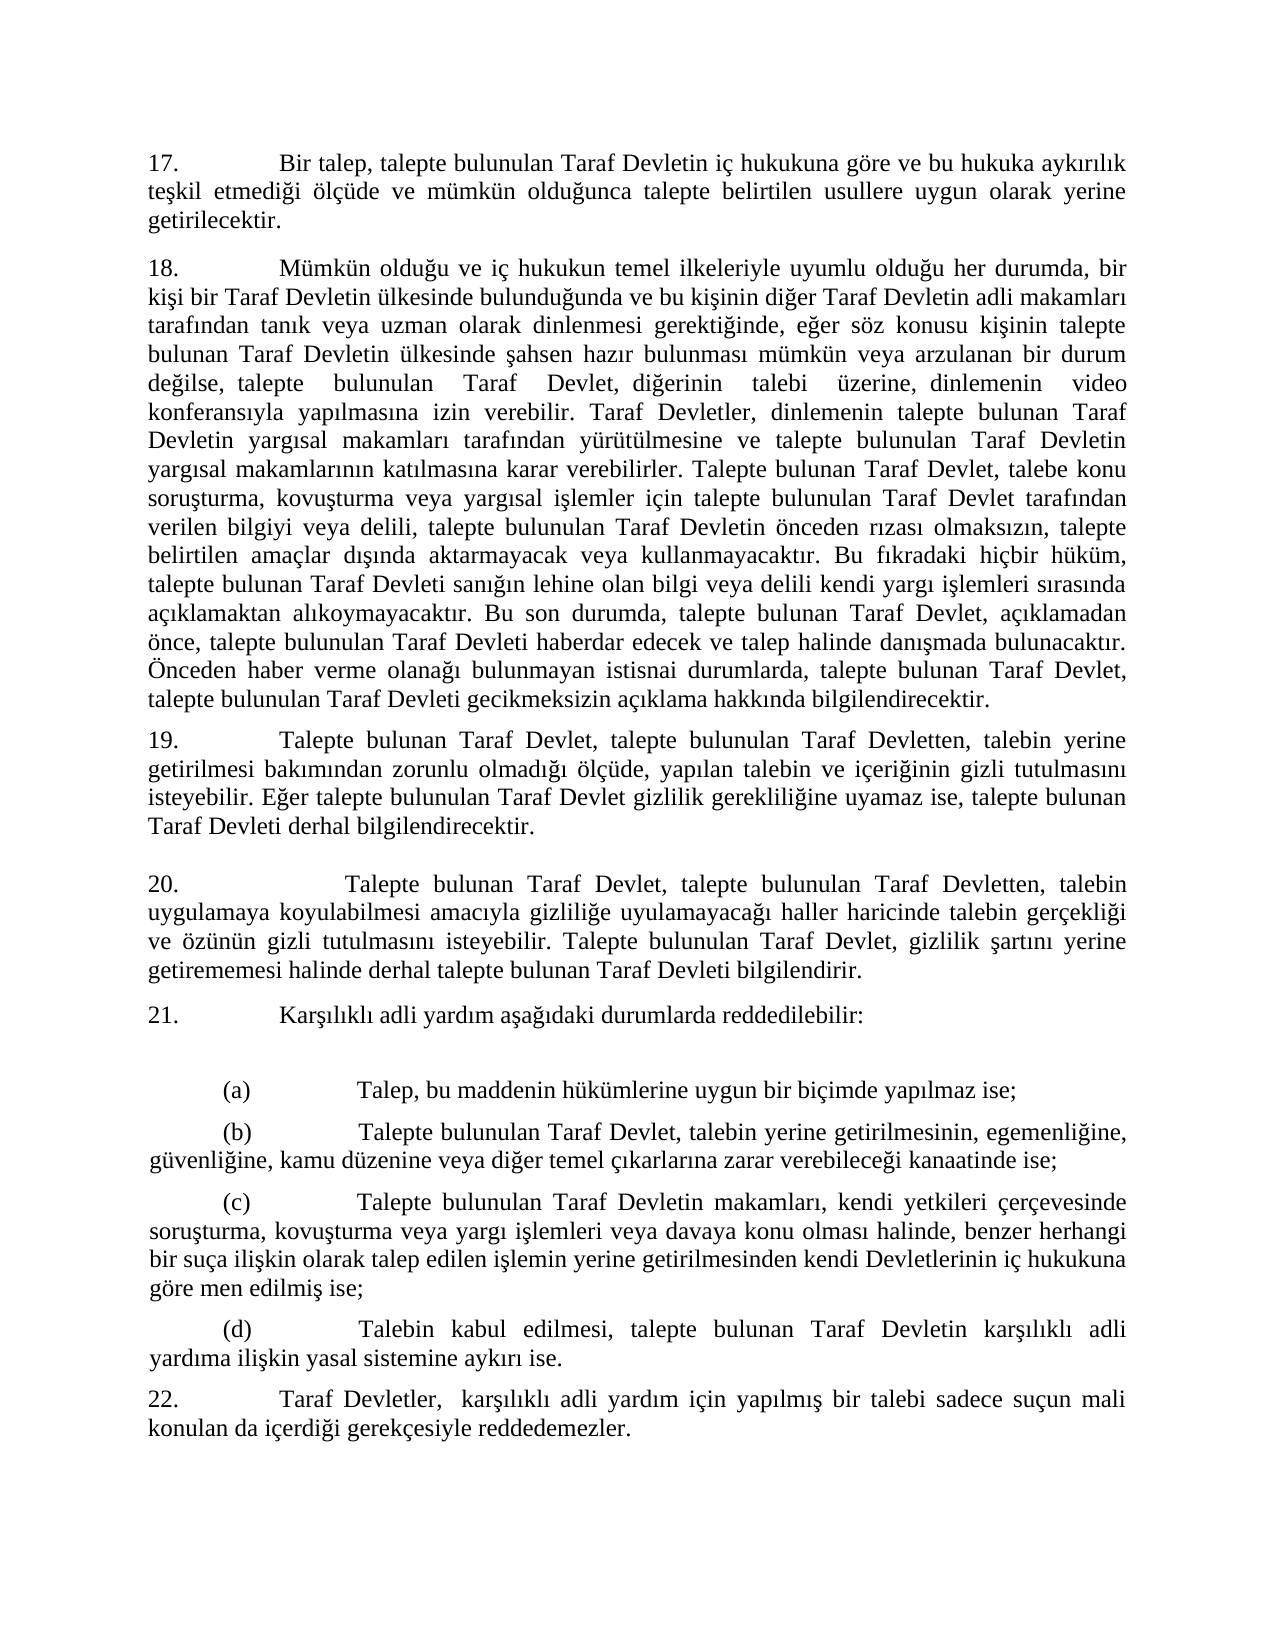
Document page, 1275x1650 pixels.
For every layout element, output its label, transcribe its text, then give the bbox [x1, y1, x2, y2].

text (d) Talebin kabul edilmesi, talepte bulunan Taraf Devletin karşılıklı adli yardıma ilişkin yasal sistemine aykırı ise. [149, 1314, 1127, 1372]
text 19. Talepte bulunan Taraf Devlet, talepte bulunulan Taraf Devletten, talebin yerine getirilmesi bakımından zorunlu olmadığı ölçüde, yapılan talebin ve içeriğinin gizli tutulmasını isteyebilir. Eğer talepte bulunulan Taraf Devlet gizlilik gerekliliğine uyamaz ise, talepte bulunan Taraf Devleti derhal bilgilendirecektir. [148, 725, 1127, 840]
text 22. Taraf Devletler, karşılıklı adli yardım için yapılmış bir talebi sadece suçun mali konulan da içerdiği gerekçesiyle reddedemezler. [148, 1384, 1127, 1442]
text 20. Talepte bulunan Taraf Devlet, talepte bulunulan Taraf Devletten, talebin uygulamaya koyulabilmesi amacıyla gizliliğe uyulamayacağı haller haricinde talebin gerçekliği ve özünün gizli tutulmasını isteyebilir. Talepte bulunulan Taraf Devlet, gizlilik şartını yerine getirememesi halinde derhal talepte bulunan Taraf Devleti bilgilendirir. [148, 869, 1127, 984]
text 17. Bir talep, talepte bulunulan Taraf Devletin iç hukukuna göre ve bu hukuka aykırılık teşkil etmediği ölçüde ve mümkün olduğunca talepte belirtilen usullere uygun olarak yerine getirilecektir. [148, 148, 1127, 234]
text (a) Talep, bu maddenin hükümlerine uygun bir biçimde yapılmaz ise; [223, 1075, 1127, 1103]
text (b) Talepte bulunulan Taraf Devlet, talebin yerine getirilmesinin, egemenliğine, güvenliğine, kamu düzenine veya diğer temel çıkarlarına zarar verebileceği kanaatinde ise; [149, 1117, 1127, 1174]
text (c) Talepte bulunulan Taraf Devletin makamları, kendi yetkileri çerçevesinde soruşturma, kovuşturma veya yargı işlemleri veya davaya konu olması halinde, benzer herhangi bir suça ilişkin olarak talep edilen işlemin yerine getirilmesinden kendi Devletlerinin iç hukukuna göre men edilmiş ise; [149, 1187, 1127, 1302]
text 18. Mümkün olduğu ve iç hukukun temel ilkeleriyle uyumlu olduğu her durumda, bir kişi bir Taraf Devletin ülkesinde bulunduğunda ve bu kişinin diğer Taraf Devletin adli makamları tarafından tanık veya uzman olarak dinlenmesi gerektiğinde, eğer söz konusu kişinin talepte bulunan Taraf Devletin ülkesinde şahsen hazır bulunması mümkün veya arzulanan bir durum değilse, talepte bulunulan Taraf Devlet, diğerinin talebi üzerine, dinlemenin video konferansıyla yapılmasına izin verebilir. Taraf Devletler, dinlemenin talepte bulunan Taraf Devletin yargısal makamları tarafından yürütülmesine ve talepte bulunulan Taraf Devletin yargısal makamlarının katılmasına karar verebilirler. Talepte bulunan Taraf Devlet, talebe konu soruşturma, kovuşturma veya yargısal işlemler için talepte bulunulan Taraf Devlet tarafından verilen bilgiyi veya delili, talepte bulunulan Taraf Devletin önceden rızası olmaksızın, talepte belirtilen amaçlar dışında aktarmayacak veya kullanmayacaktır. Bu fıkradaki hiçbir hüküm, talepte bulunan Taraf Devleti sanığın lehine olan bilgi veya delili kendi yargı işlemleri sırasında açıklamaktan alıkoymayacaktır. Bu son durumda, talepte bulunan Taraf Devlet, açıklamadan önce, talepte bulunulan Taraf Devleti haberdar edecek ve talep halinde danışmada bulunacaktır. Önceden haber verme olanağı bulunmayan istisnai durumlarda, talepte bulunan Taraf Devlet, talepte bulunulan Taraf Devleti gecikmeksizin açıklama hakkında bilgilendirecektir. [148, 253, 1127, 713]
text 21. Karşılıklı adli yardım aşağıdaki durumlarda reddedilebilir: [148, 1000, 1127, 1028]
